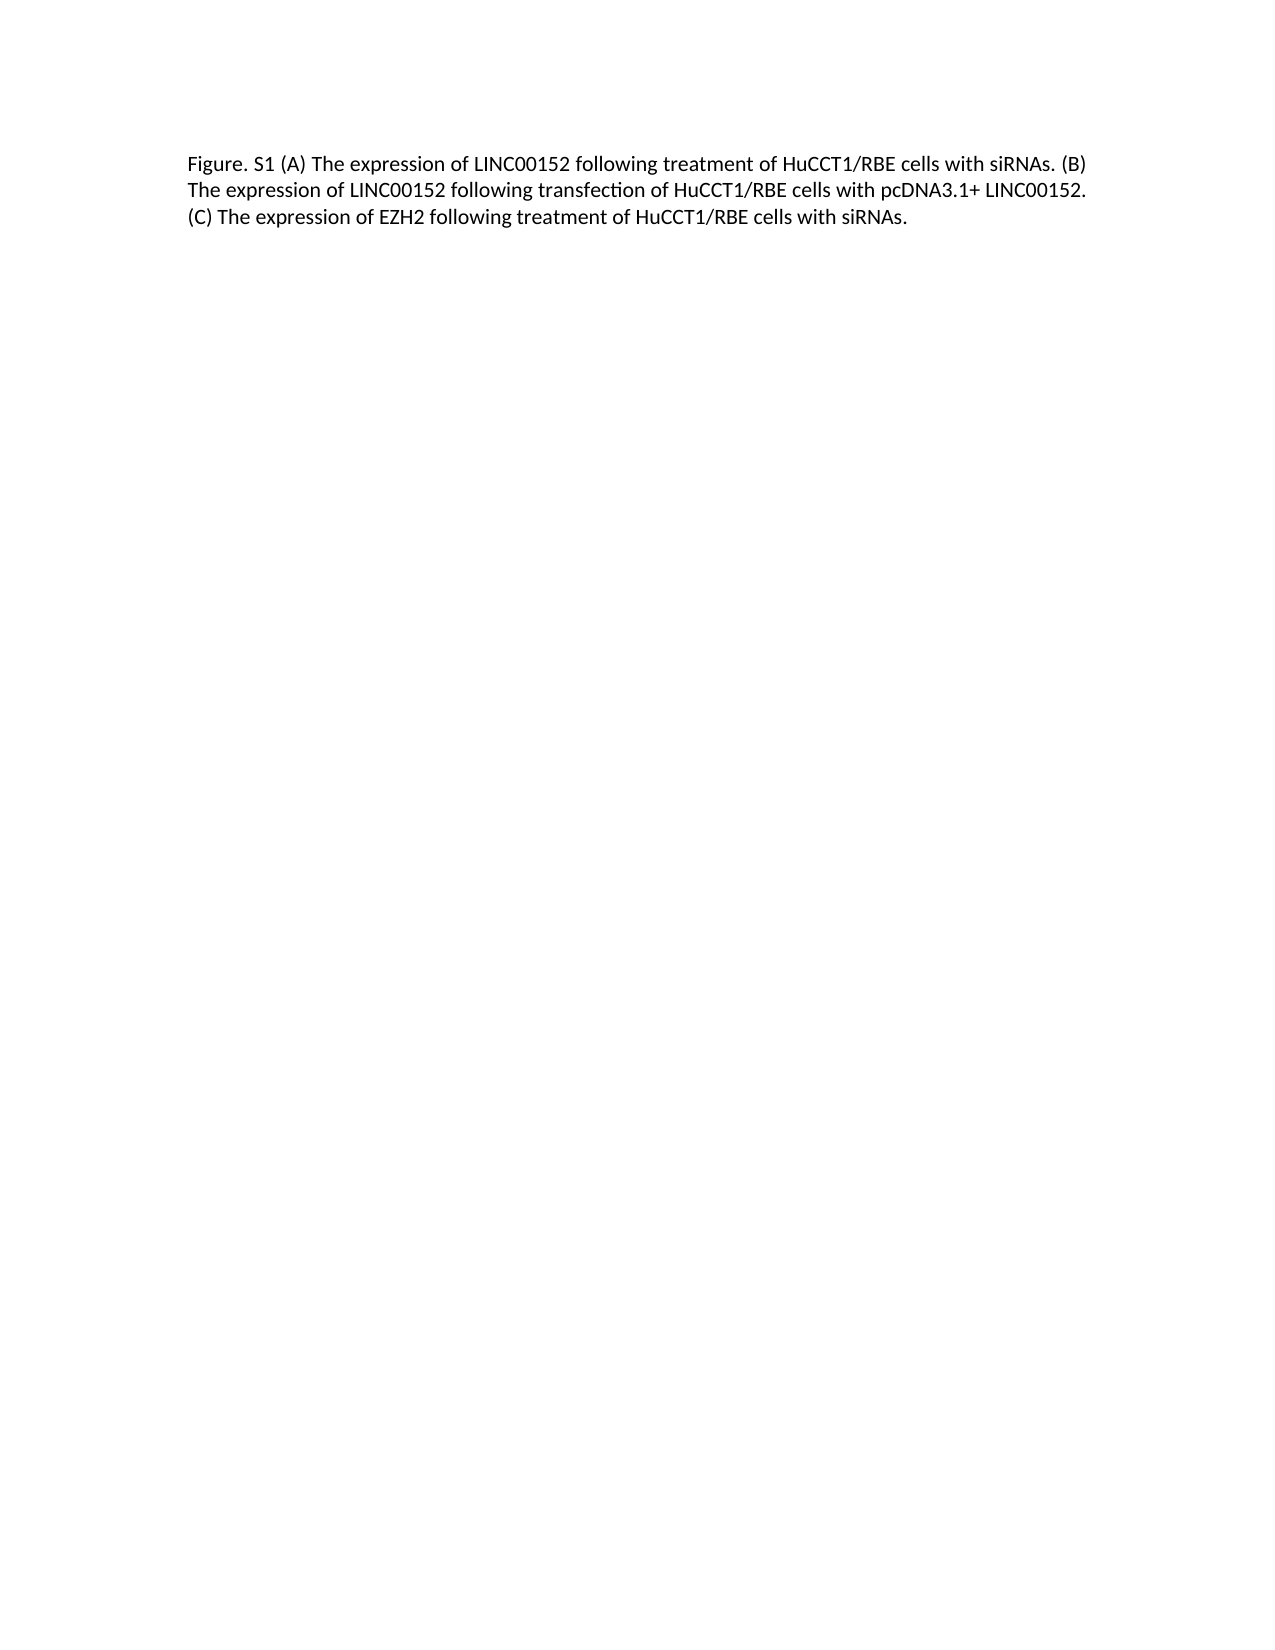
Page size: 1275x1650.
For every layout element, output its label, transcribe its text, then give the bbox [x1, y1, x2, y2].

text Figure. S1 (A) The expression of LINC00152 following treatment of HuCCT1/RBE cells with siRNAs. (B) The expression of LINC00152 following transfection of HuCCT1/RBE cells with pcDNA3.1+ LINC00152. (C) The expression of EZH2 following treatment of HuCCT1/RBE cells with siRNAs. [187, 150, 1087, 230]
